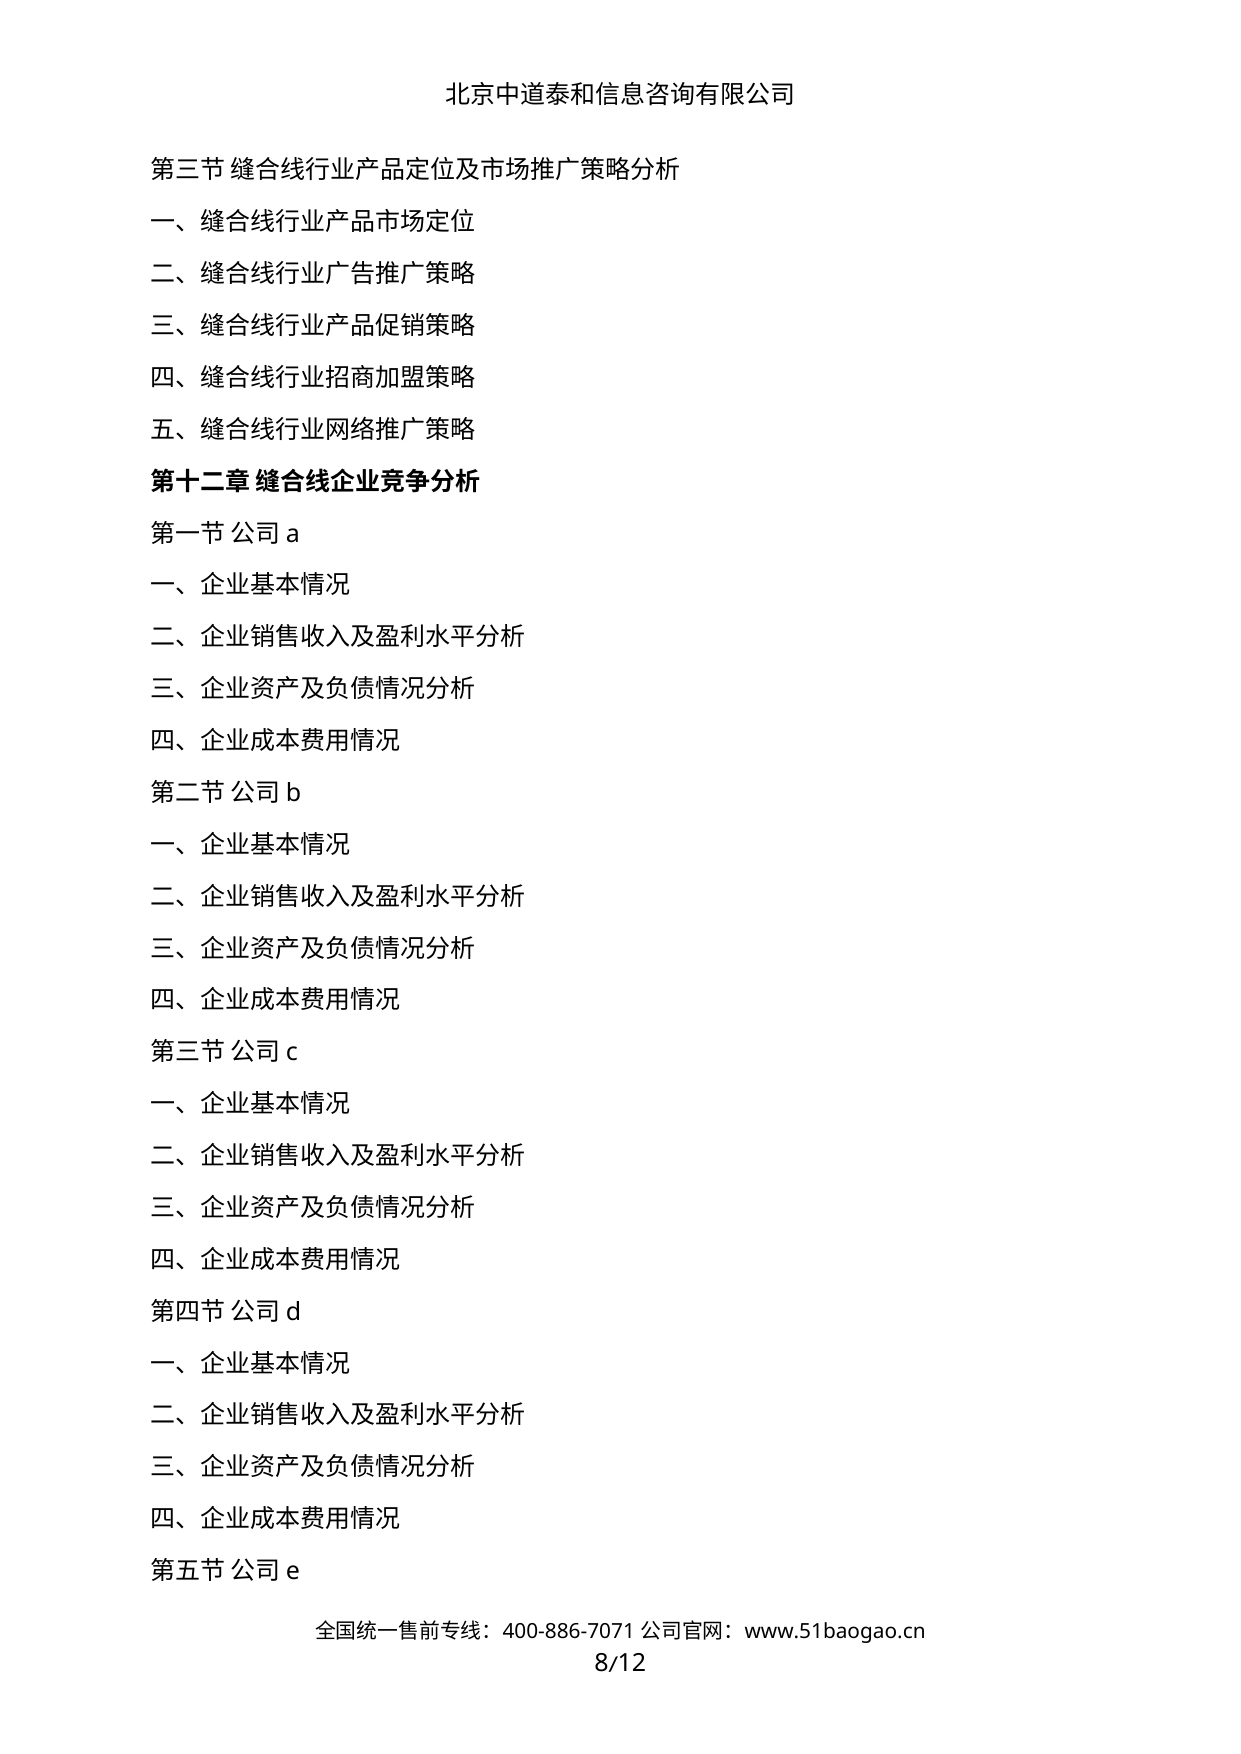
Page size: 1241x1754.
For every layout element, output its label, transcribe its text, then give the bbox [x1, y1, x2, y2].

text 四、企业成本费用情况 [150, 721, 1090, 757]
text 二、缝合线行业广告推广策略 [150, 254, 1090, 290]
text 三、企业资产及负债情况分析 [150, 669, 1090, 705]
text 一、企业基本情况 [150, 824, 1090, 861]
text 一、企业基本情况 [150, 565, 1090, 601]
text 二、企业销售收入及盈利水平分析 [150, 1395, 1090, 1431]
text 四、缝合线行业招商加盟策略 [150, 357, 1090, 394]
text 一、企业基本情况 [150, 1343, 1090, 1379]
text 三、企业资产及负债情况分析 [150, 1447, 1090, 1483]
text 四、企业成本费用情况 [150, 1499, 1090, 1535]
text 一、企业基本情况 [150, 1084, 1090, 1120]
text 第三节 公司c [150, 1032, 1090, 1068]
text 第四节 公司d [150, 1291, 1090, 1327]
text 四、企业成本费用情况 [150, 980, 1090, 1016]
text 第十二章 缝合线企业竞争分析 [150, 461, 1090, 497]
text 第二节 公司b [150, 772, 1090, 809]
text 五、缝合线行业网络推广策略 [150, 409, 1090, 446]
text 第五节 公司e [150, 1551, 1090, 1587]
text 二、企业销售收入及盈利水平分析 [150, 1136, 1090, 1172]
text 第三节 缝合线行业产品定位及市场推广策略分析 [150, 150, 1090, 186]
text 三、缝合线行业产品促销策略 [150, 306, 1090, 342]
text 第一节 公司a [150, 513, 1090, 549]
text 一、缝合线行业产品市场定位 [150, 202, 1090, 238]
text 三、企业资产及负债情况分析 [150, 1187, 1090, 1224]
text 二、企业销售收入及盈利水平分析 [150, 876, 1090, 912]
text 三、企业资产及负债情况分析 [150, 928, 1090, 964]
text 二、企业销售收入及盈利水平分析 [150, 617, 1090, 653]
text 四、企业成本费用情况 [150, 1239, 1090, 1276]
